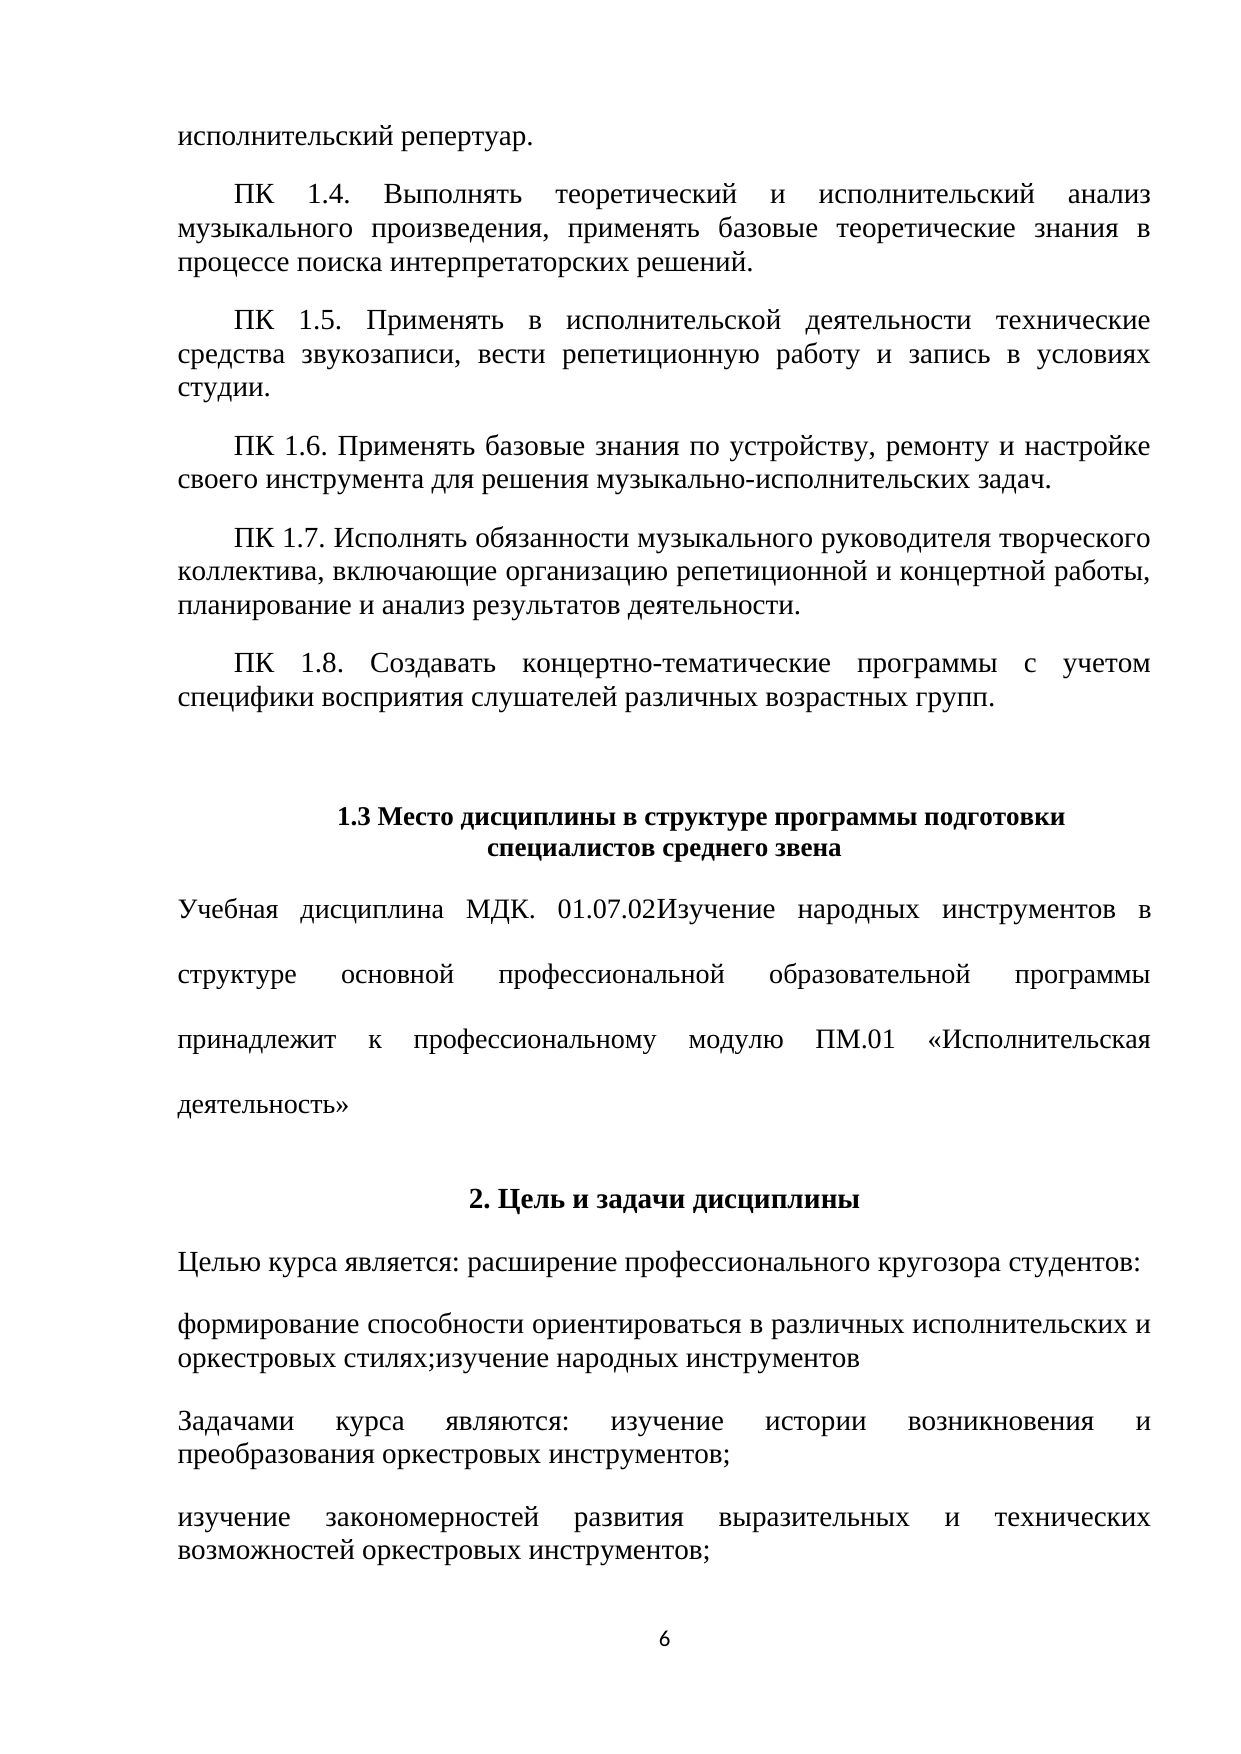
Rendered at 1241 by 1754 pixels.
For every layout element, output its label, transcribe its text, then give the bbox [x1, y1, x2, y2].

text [177, 118, 1152, 152]
text ПК 1.6. Применять базовые знания по устройству, ремонту и настройке своего инструмента для решения музыкально-исполнительских задач. [177, 428, 1152, 495]
text 1.3 Место дисциплины в структуре программы подготовки специалистов среднего звена [177, 800, 1152, 862]
text ПК 1.7. Исполнять обязанности музыкального руководителя творческого коллектива, включающие организацию репетиционной и концертной работы, планирование и анализ результатов деятельности. [177, 520, 1152, 621]
text изучение закономерностей развития выразительных и технических возможностей оркестровых инструментов; [177, 1499, 1152, 1566]
text Учебная дисциплина МДК. 01.07.02Изучение народных инструментов в структуре основной профессиональной образовательной программы принадлежит к профессиональному модулю ПМ.01 «Исполнительская деятельность» [177, 891, 1152, 1119]
text ПК 1.4. Выполнять теоретический и исполнительский анализ музыкального произведения, применять базовые теоретические знания в процессе поиска интерпретаторских решений. [177, 177, 1152, 277]
text Целью курса является: расширение профессионального кругозора студентов: [177, 1244, 1152, 1277]
text Задачами курса являются: изучение истории возникновения и преобразования оркестровых инструментов; [177, 1403, 1152, 1470]
text ПК 1.8. Создавать концертно-тематические программы с учетом специфики восприятия слушателей различных возрастных групп. [177, 646, 1152, 713]
text ПК 1.5. Применять в исполнительской деятельности технические средства звукозаписи, вести репетиционную работу и запись в условиях студии. [177, 302, 1152, 403]
text 2. Цель и задачи дисциплины [177, 1181, 1152, 1214]
text формирование способности ориентироваться в различных исполнительских и оркестровых стилях;изучение народных инструментов [177, 1306, 1152, 1373]
